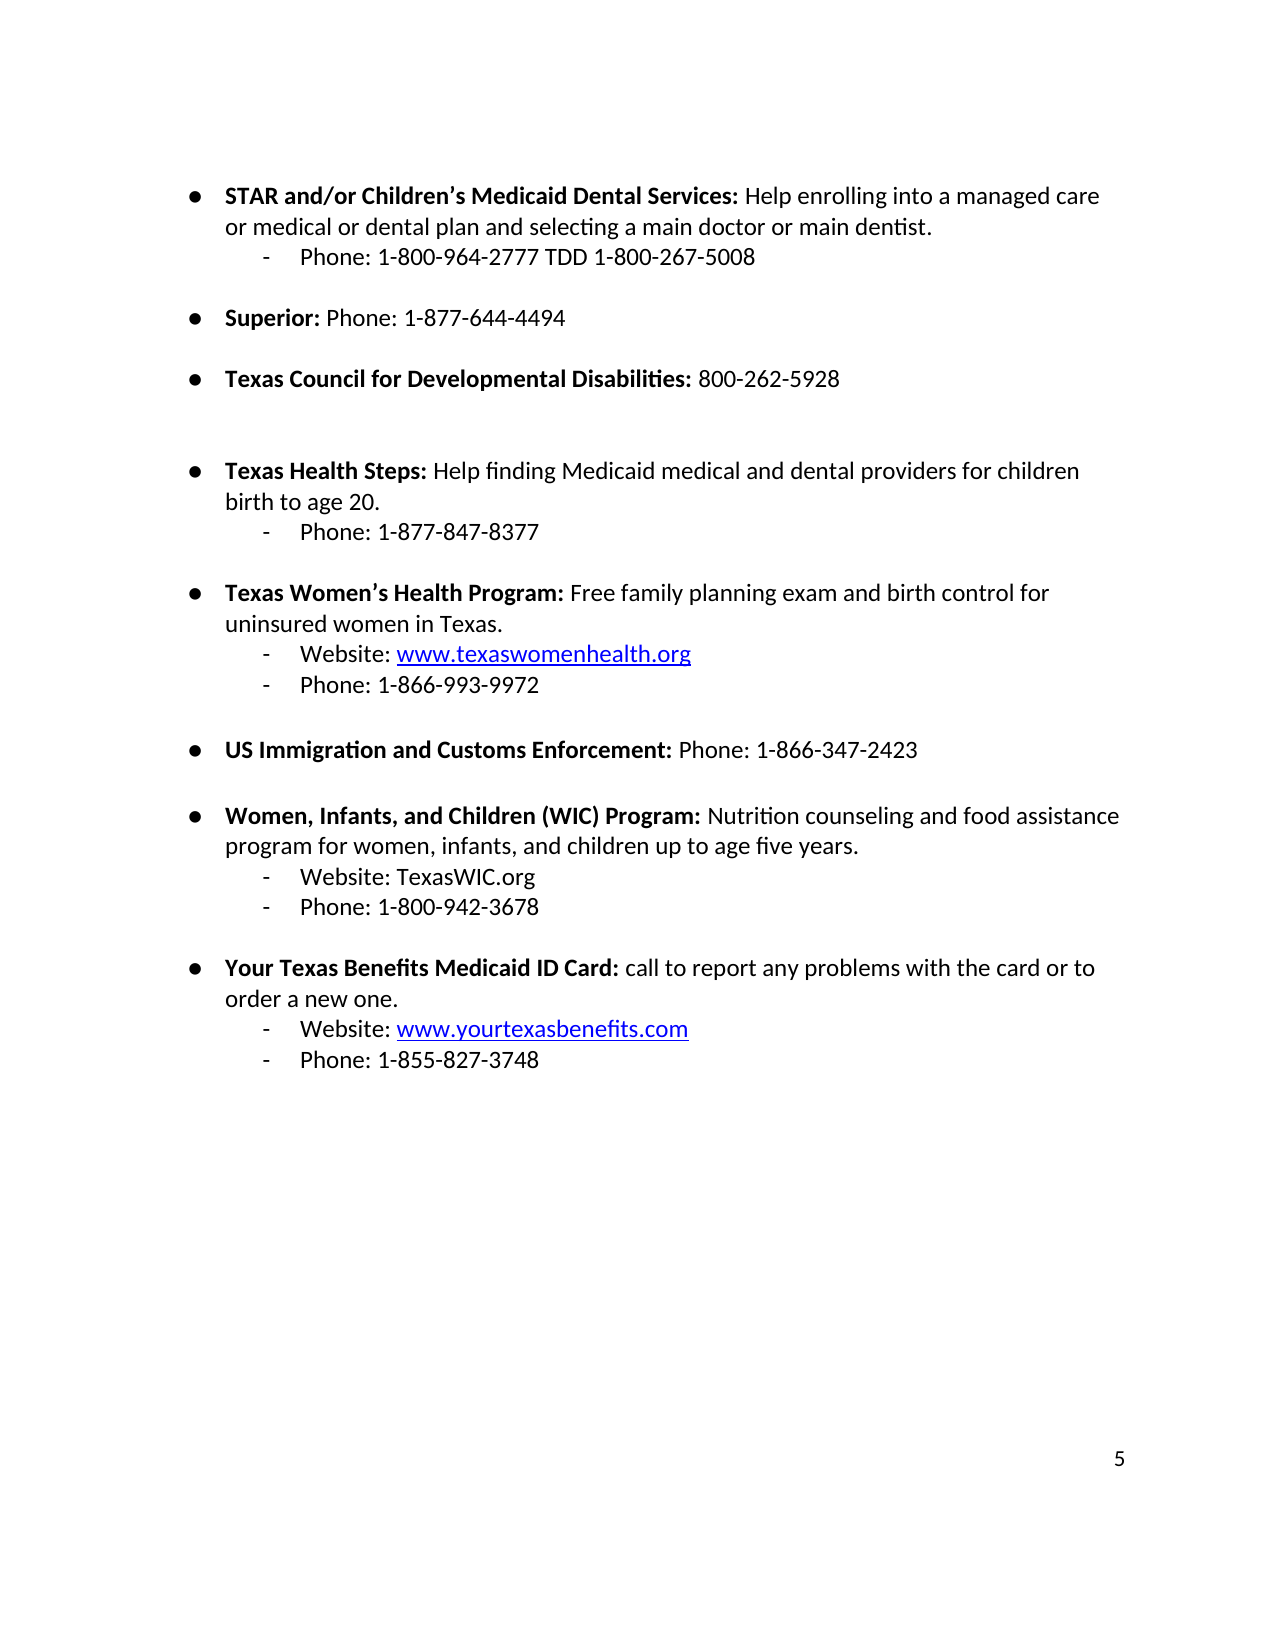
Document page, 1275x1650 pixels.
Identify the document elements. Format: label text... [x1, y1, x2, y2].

list Phone: 1-800-964-2777 TDD 1-800-267-5008 [262, 242, 1125, 272]
list Your Texas Benefits Medicaid ID Card: call to report any problems with the card or to order a new one. [187, 952, 1125, 1013]
list STAR and/or Children’s Medicaid Dental Services: Help enrolling into a managed care or medical or dental plan and selecting a main doctor or main dentist. [187, 181, 1125, 242]
list Website: www.yourtexasbenefits.com [262, 1013, 1125, 1044]
list Phone: 1-877-847-8377 [262, 516, 1125, 547]
list Texas Women’s Health Program: Free family planning exam and birth control for uninsured women in Texas. [187, 577, 1125, 638]
list Texas Health Steps: Help finding Medicaid medical and dental providers for children birth to age 20. [187, 455, 1125, 516]
list Superior: Phone: 1-877-644-4494 [187, 303, 1125, 333]
list Women, Infants, and Children (WIC) Program: Nutrition counseling and food assistance program for women, infants, and children up to age five years. [187, 800, 1125, 861]
list Texas Council for Developmental Disabilities: 800-262-5928 [187, 364, 1125, 394]
list Website: TexasWIC.org [262, 861, 1125, 891]
list Phone: 1-800-942-3678 [262, 891, 1125, 922]
list US Immigration and Customs Enforcement: Phone: 1-866-347-2423 [187, 734, 1125, 765]
list Phone: 1-855-827-3748 [262, 1044, 1125, 1074]
list Website: www.texaswomenhealth.org [262, 638, 1125, 669]
list Phone: 1-866-993-9972 [262, 669, 1125, 699]
